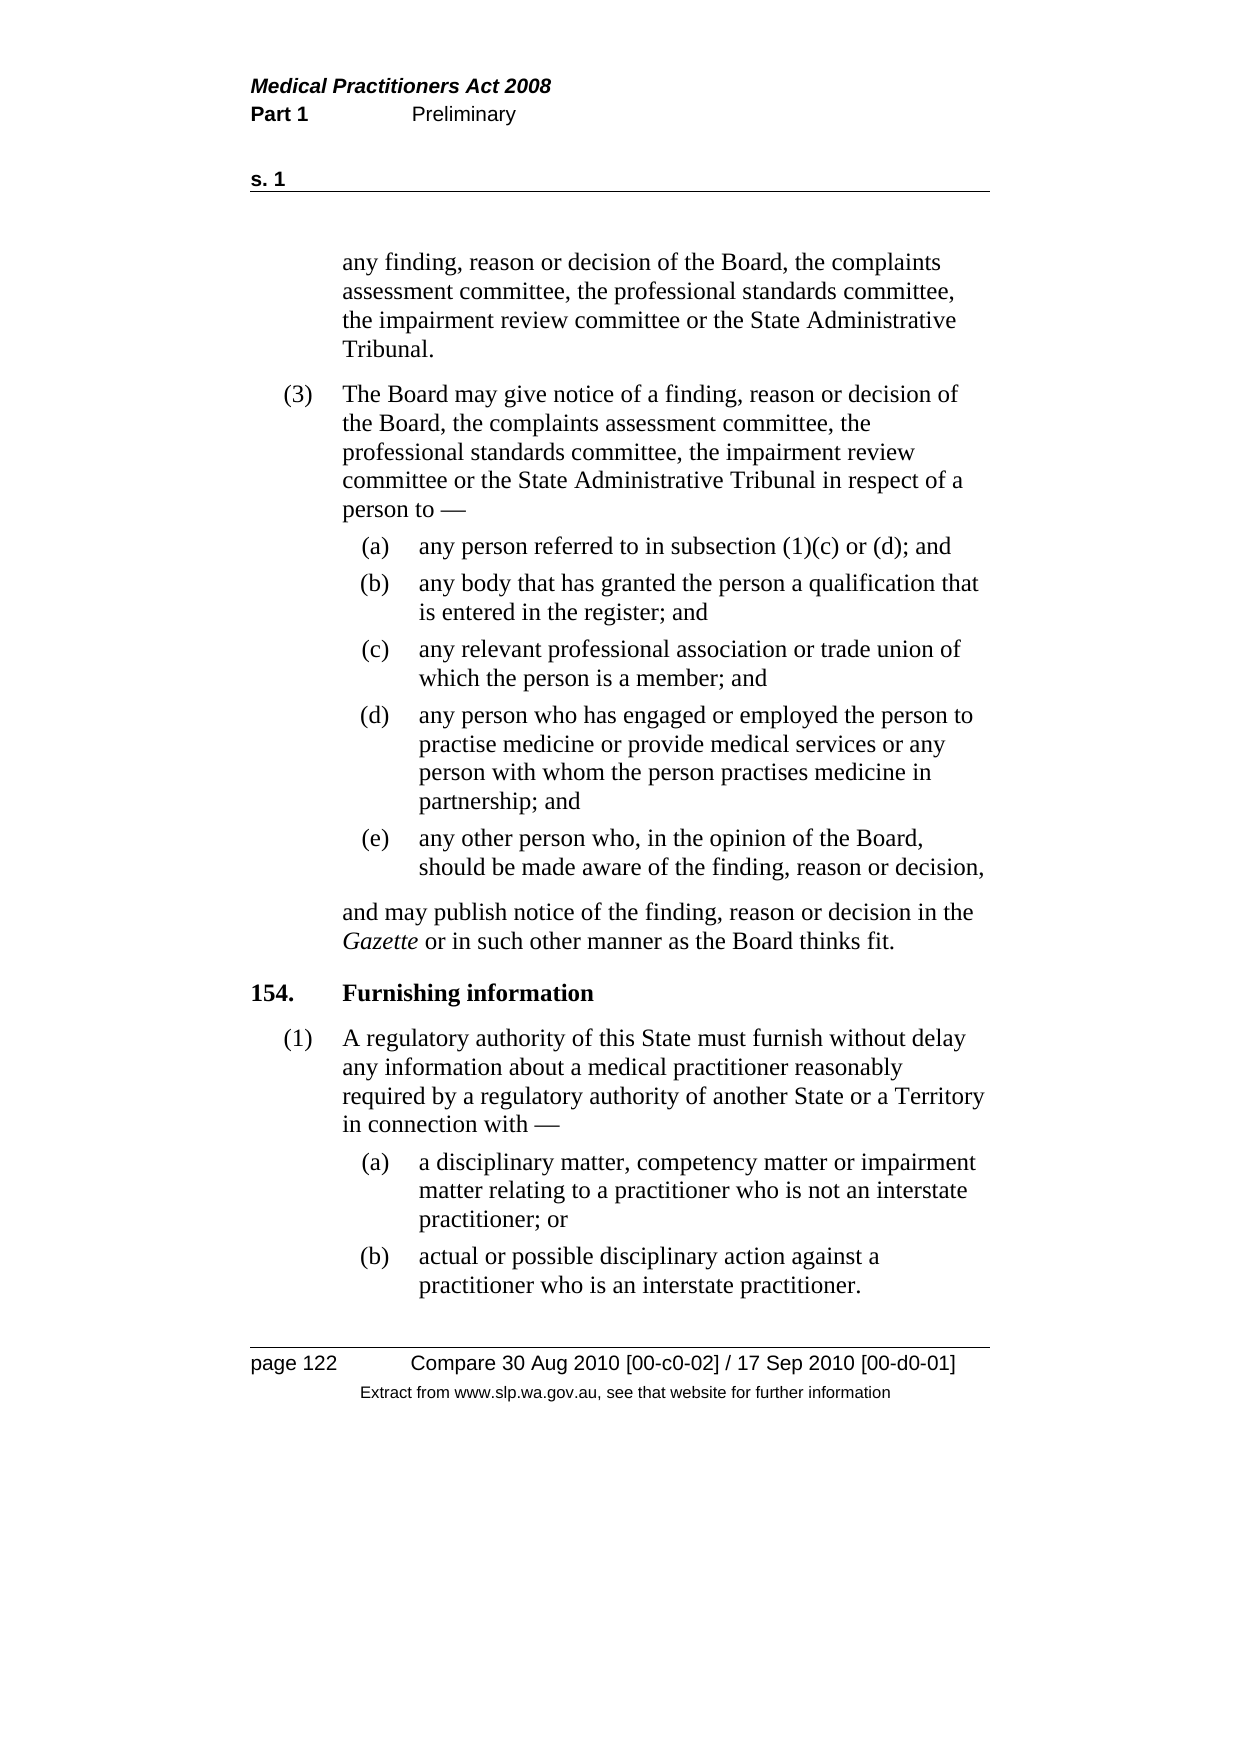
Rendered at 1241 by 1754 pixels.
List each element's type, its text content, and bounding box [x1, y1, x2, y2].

text (a) a disciplinary matter, competency matter or impairment matter relating to a practitioner who is not an interstate practitioner; or [250, 1147, 990, 1233]
subtitle 154. Furnishing information [250, 978, 990, 1007]
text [250, 247, 990, 362]
text (e) any other person who, in the opinion of the Board, should be made aware of the finding, reason or decision, [250, 823, 990, 881]
text (b) actual or possible disciplinary action against a practitioner who is an interstate practitioner. [250, 1241, 990, 1299]
text (3) The Board may give notice of a finding, reason or decision of the Board, the complaints assessment committee, the professional standards committee, the impairment review committee or the State Administrative Tribunal in respect of a person to — [250, 379, 990, 523]
text (a) any person referred to in subsection (1)(c) or (d); and [250, 531, 990, 560]
text (1) A regulatory authority of this State must furnish without delay any information about a medical practitioner reasonably required by a regulatory authority of another State or a Territory in connection with — [250, 1023, 990, 1138]
text (c) any relevant professional association or trade union of which the person is a member; and [250, 634, 990, 692]
text (d) any person who has engaged or employed the person to practise medicine or provide medical services or any person with whom the person practises medicine in partnership; and [250, 700, 990, 815]
text and may publish notice of the finding, reason or decision in the Gazette or in such other manner as the Board thinks fit. [250, 897, 990, 955]
text (b) any body that has granted the person a qualification that is entered in the register; and [250, 568, 990, 626]
